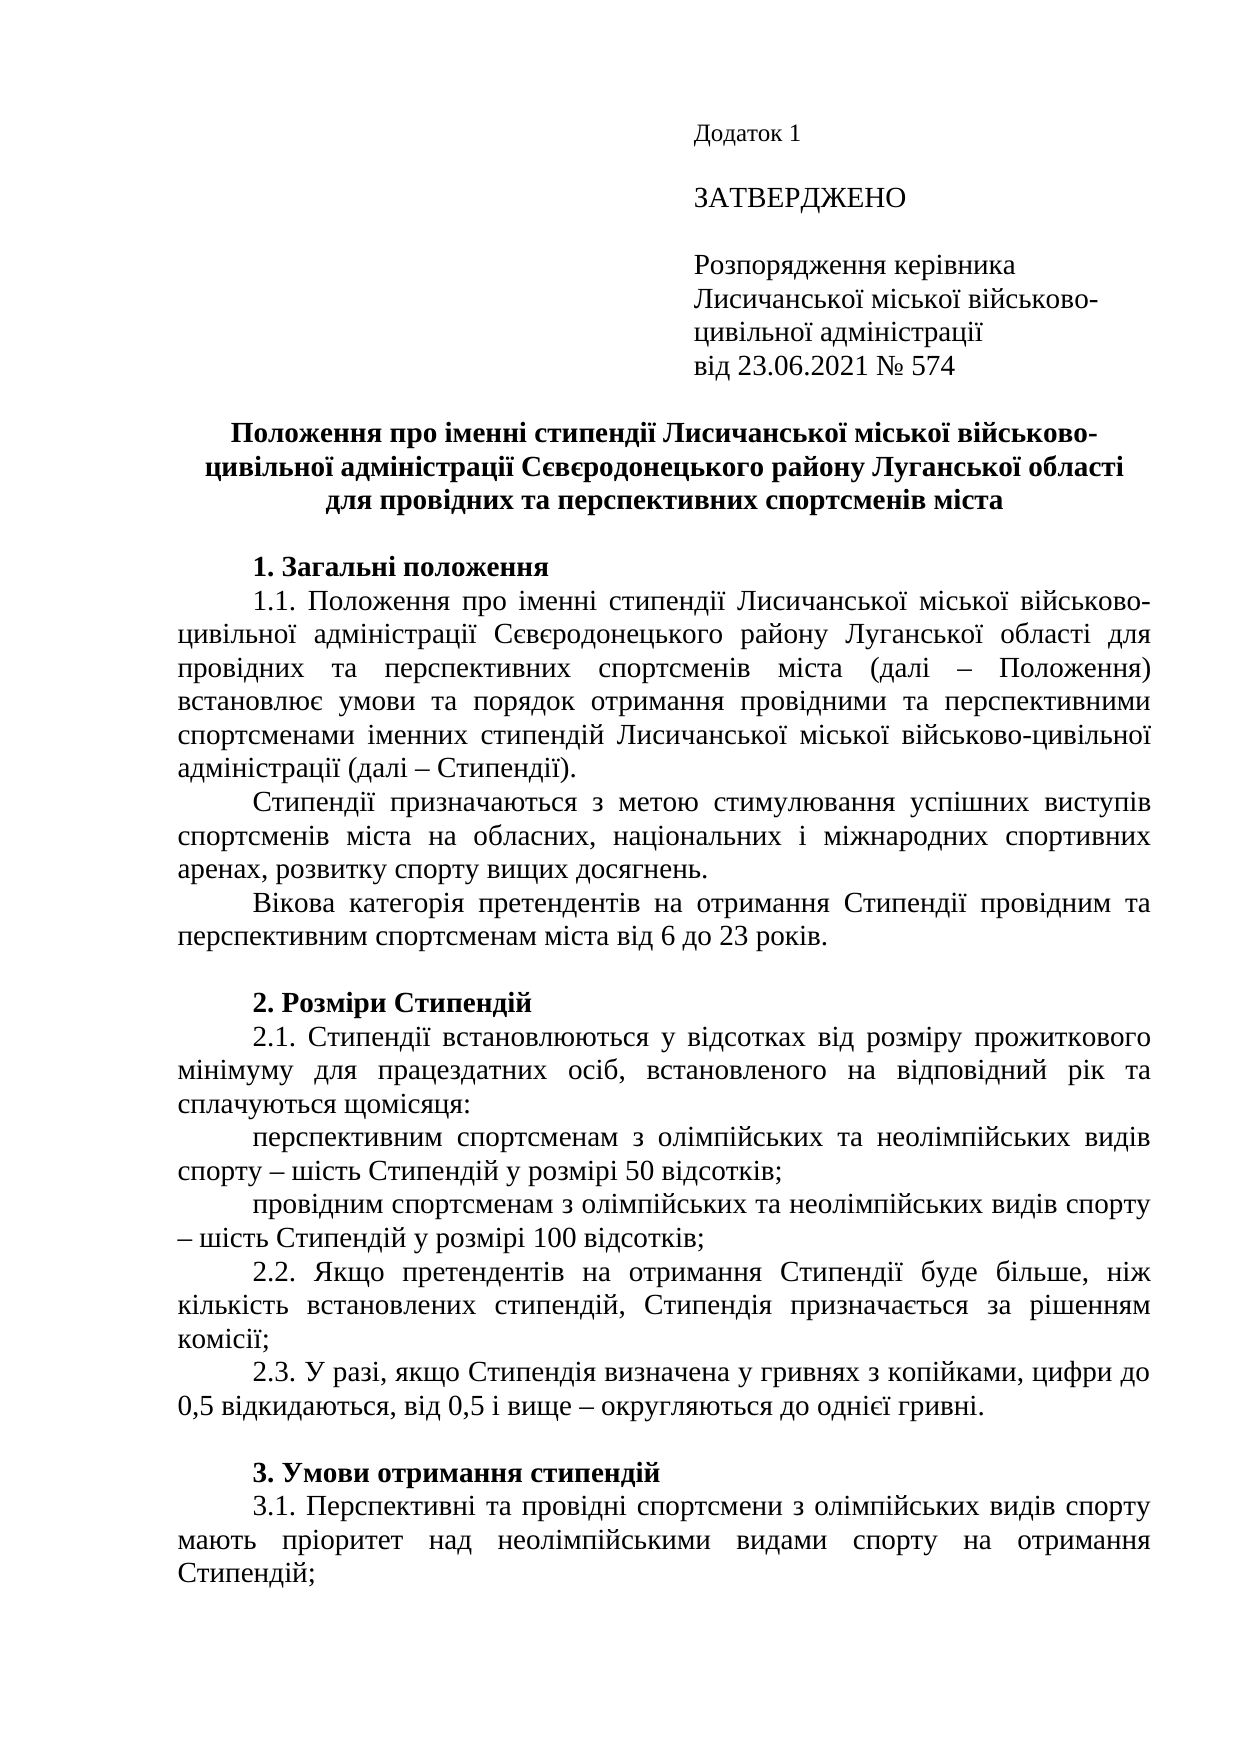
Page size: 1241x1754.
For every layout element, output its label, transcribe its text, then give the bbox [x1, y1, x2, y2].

text Положення про іменні стипендії Лисичанської міської військово-цивільної адміністрації Сєвєродонецького району Луганської області [177, 415, 1152, 482]
text 2.3. У разі, якщо Стипендія визначена у гривнях з копійками, цифри до 0,5 відкидаються, від 0,5 і вище – округляються до однієї гривні. [177, 1354, 1152, 1421]
text 3.1. Перспективні та провідні спортсмени з олімпійських видів спорту мають пріоритет над неолімпійськими видами спорту на отримання Стипендій; [177, 1488, 1152, 1589]
text 1. Загальні положення [177, 549, 1152, 583]
text Лисичанської міської військово- [177, 281, 1152, 314]
text 3. Умови отримання стипендій [177, 1455, 1152, 1488]
text перспективним спортсменам з олімпійських та неолімпійських видів спорту – шість Стипендій у розмірі 50 відсотків; [177, 1119, 1152, 1187]
text 2. Розміри Стипендій [177, 985, 1152, 1019]
text Стипендії призначаються з метою стимулювання успішних виступів спортсменів міста на обласних, національних і міжнародних спортивних аренах, розвитку спорту вищих досягнень. [177, 784, 1152, 885]
text для провідних та перспективних спортсменів міста [177, 482, 1152, 516]
text Вікова категорія претендентів на отримання Стипендії провідним та перспективним спортсменам міста від 6 до 23 років. [177, 885, 1152, 952]
text провідним спортсменам з олімпійських та неолімпійських видів спорту – шість Стипендій у розмірі 100 відсотків; [177, 1187, 1152, 1254]
text 1.1. Положення про іменні стипендії Лисичанської міської військово-цивільної адміністрації Сєвєродонецького району Луганської області для провідних та перспективних спортсменів міста (далі – Положення) встановлює умови та порядок отримання провідними та перспективними спортсменами іменних стипендій Лисичанської міської військово-цивільної адміністрації (далі – Стипендії). [177, 583, 1152, 784]
text від 23.06.2021 № 574 [177, 348, 1152, 382]
text Розпорядження керівника [620, 247, 1152, 281]
text цивільної адміністрації [177, 314, 1152, 348]
text Додаток 1 [620, 118, 1152, 147]
text ЗАТВЕРДЖЕНО [620, 180, 1152, 214]
text 2.2. Якщо претендентів на отримання Стипендії буде більше, ніж кількість встановлених стипендій, Стипендія призначається за рішенням комісії; [177, 1254, 1152, 1354]
text 2.1. Стипендії встановлюються у відсотках від розміру прожиткового мінімуму для працездатних осіб, встановленого на відповідний рік та сплачуються щомісяця: [177, 1019, 1152, 1119]
